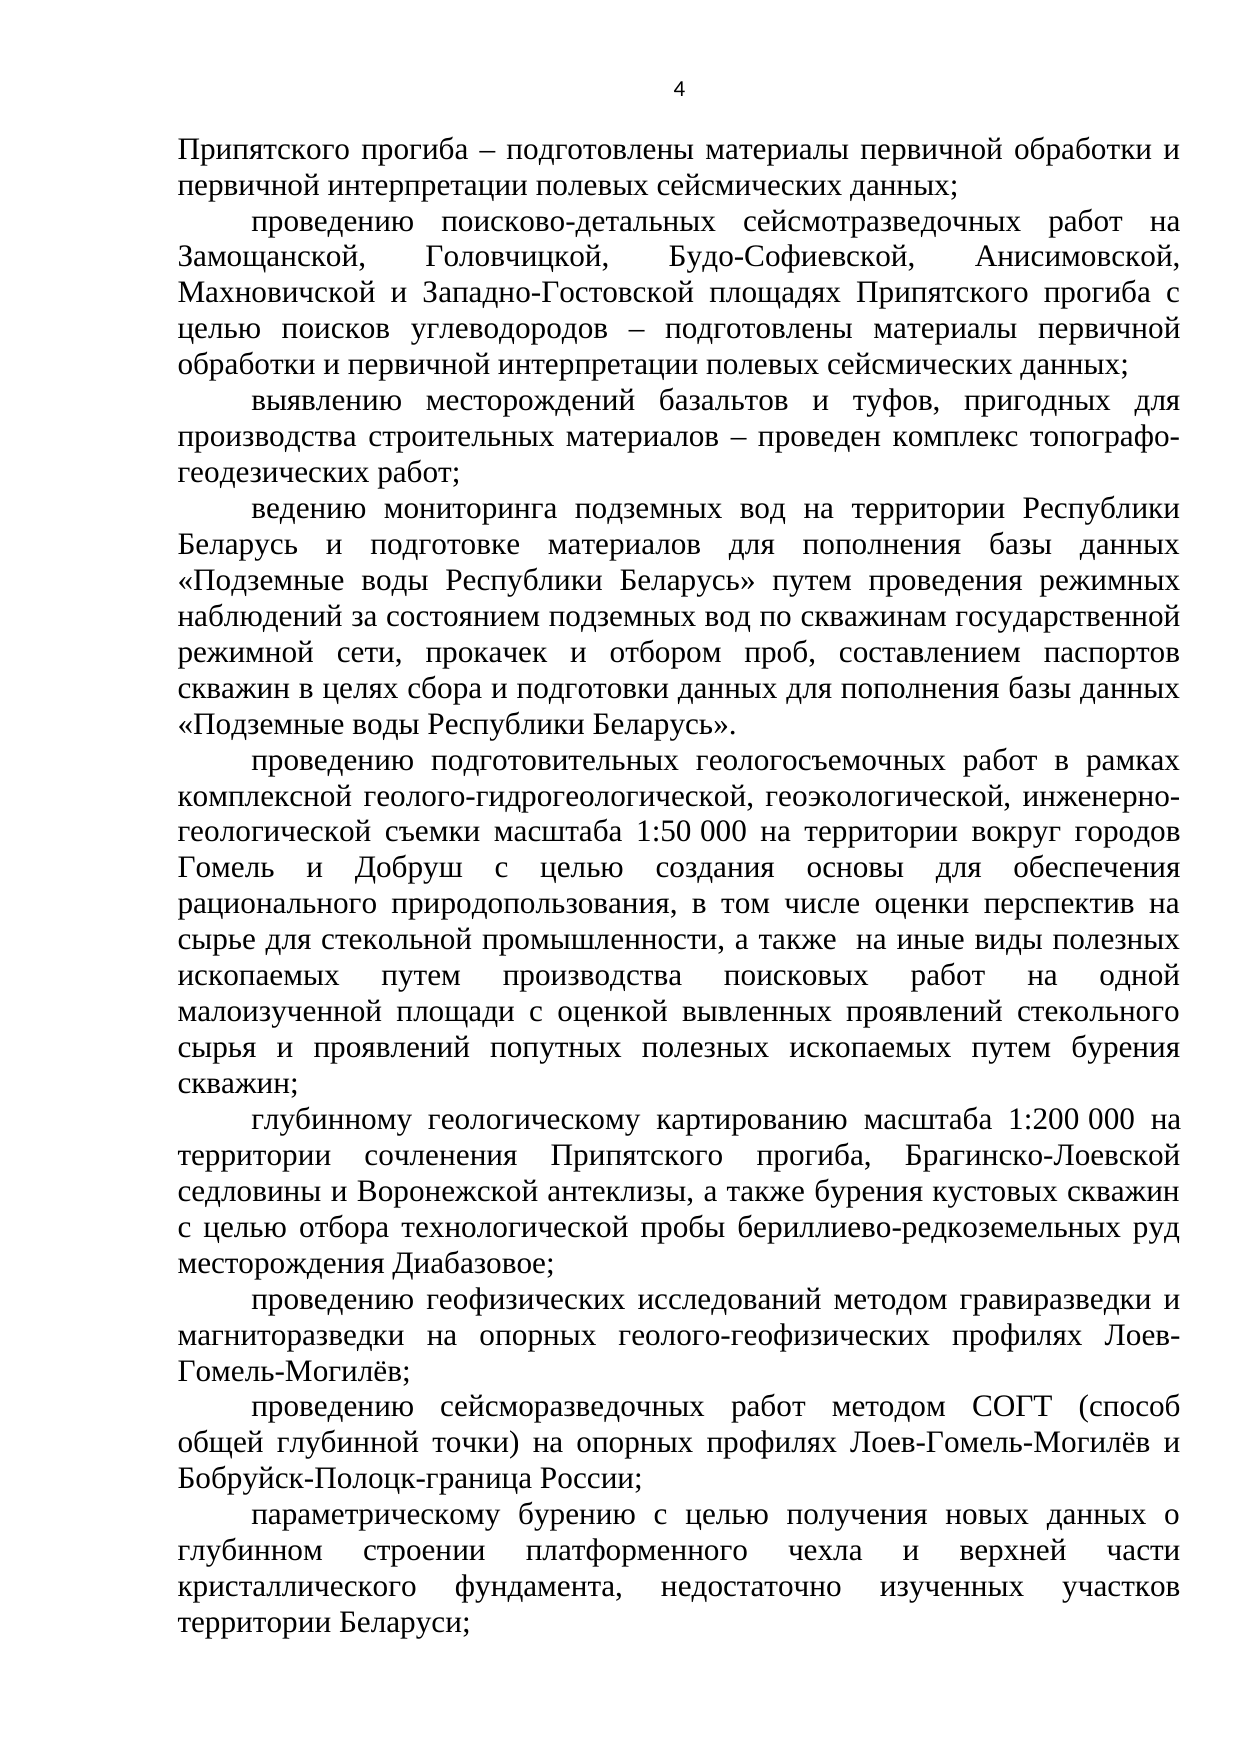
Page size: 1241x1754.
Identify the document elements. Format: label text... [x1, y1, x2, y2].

text проведению поисково-детальных сейсмотразведочных работ на Замощанской, Головчицкой, Будо-Софиевской, Анисимовской, Махновичской и Западно-Гостовской площадях Припятского прогиба с целью поисков углеводородов – подготовлены материалы первичной обработки и первичной интерпретации полевых сейсмических данных; [177, 202, 1181, 381]
text проведению сейсморазведочных работ методом СОГТ (способ общей глубинной точки) на опорных профилях Лоев-Гомель-Могилёв и Бобруйск-Полоцк-граница России; [177, 1388, 1181, 1496]
text проведению подготовительных геологосъемочных работ в рамках комплексной геолого-гидрогеологической, геоэкологической, инженерно-геологической съемки масштаба 1:50 000 на территории вокруг городов Гомель и Добруш с целью создания основы для обеспечения рационального природопользования, в том числе оценки перспектив на сырье для стекольной промышленности, а также на иные виды полезных ископаемых путем производства поисковых работ на одной малоизученной площади с оценкой вывленных проявлений стекольного сырья и проявлений попутных полезных ископаемых путем бурения скважин; [177, 741, 1181, 1100]
text параметрическому бурению с целью получения новых данных о глубинном строении платформенного чехла и верхней части кристаллического фундамента, недостаточно изученных участков территории Беларуси; [177, 1496, 1181, 1639]
text выявлению месторождений базальтов и туфов, пригодных для производства строительных материалов – проведен комплекс топографо-геодезических работ; [177, 381, 1181, 489]
text проведению геофизических исследований методом гравиразведки и магниторазведки на опорных геолого-геофизических профилях Лоев-Гомель-Могилёв; [177, 1280, 1181, 1388]
text глубинному геологическому картированию масштаба 1:200 000 на территории сочленения Припятского прогиба, Брагинско-Лоевской седловины и Воронежской антеклизы, а также бурения кустовых скважин с целью отбора технологической пробы бериллиево-редкоземельных руд месторождения Диабазовое; [177, 1100, 1181, 1280]
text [177, 130, 1181, 202]
text ведению мониторинга подземных вод на территории Республики Беларусь и подготовке материалов для пополнения базы данных «Подземные воды Республики Беларусь» путем проведения режимных наблюдений за состоянием подземных вод по скважинам государственной режимной сети, прокачек и отбором проб, составлением паспортов скважин в целях сбора и подготовки данных для пополнения базы данных «Подземные воды Республики Беларусь». [177, 489, 1181, 741]
